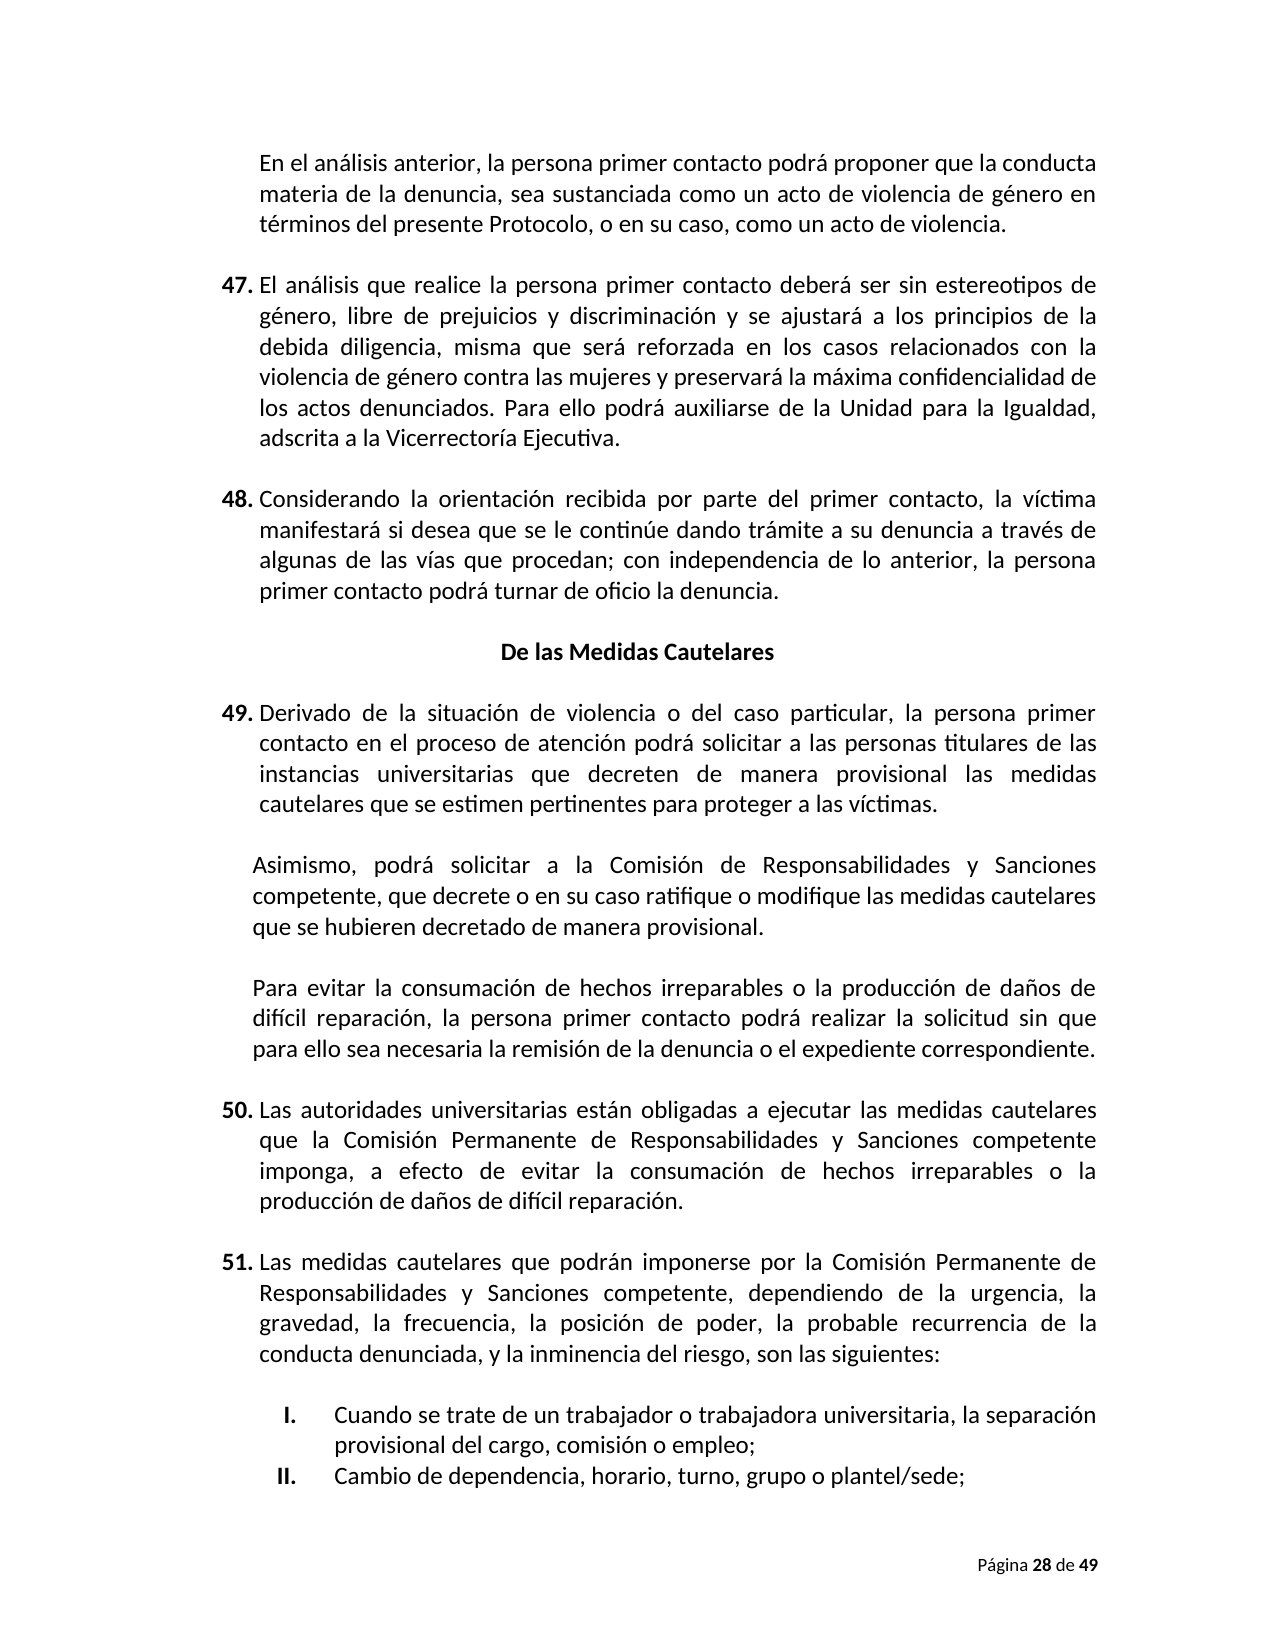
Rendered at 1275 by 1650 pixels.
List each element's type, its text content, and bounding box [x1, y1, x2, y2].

list Las medidas cautelares que podrán imponerse por la Comisión Permanente de Responsabilidades y Sanciones competente, dependiendo de la urgencia, la gravedad, la frecuencia, la posición de poder, la probable recurrencia de la conducta denunciada, y la inminencia del riesgo, son las siguientes: [222, 1246, 1098, 1368]
text Asimismo, podrá solicitar a la Comisión de Responsabilidades y Sanciones competente, que decrete o en su caso ratifique o modifique las medidas cautelares que se hubieren decretado de manera provisional. [252, 849, 1098, 941]
text Para evitar la consumación de hechos irreparables o la producción de daños de difícil reparación, la persona primer contacto podrá realizar la solicitud sin que para ello sea necesaria la remisión de la denuncia o el expediente correspondiente. [252, 972, 1098, 1063]
list Las autoridades universitarias están obligadas a ejecutar las medidas cautelares que la Comisión Permanente de Responsabilidades y Sanciones competente imponga, a efecto de evitar la consumación de hechos irreparables o la producción de daños de difícil reparación. [222, 1094, 1098, 1216]
list En el análisis anterior, la persona primer contacto podrá proponer que la conducta materia de la denuncia, sea sustanciada como un acto de violencia de género en términos del presente Protocolo, o en su caso, como un acto de violencia. [259, 148, 1098, 239]
list Cuando se trate de un trabajador o trabajadora universitaria, la separación provisional del cargo, comisión o empleo; [297, 1399, 1098, 1460]
list Considerando la orientación recibida por parte del primer contacto, la víctima manifestará si desea que se le continúe dando trámite a su denuncia a través de algunas de las vías que procedan; con independencia de lo anterior, la persona primer contacto podrá turnar de oficio la denuncia. [222, 483, 1098, 605]
list El análisis que realice la persona primer contacto deberá ser sin estereotipos de género, libre de prejuicios y discriminación y se ajustará a los principios de la debida diligencia, misma que será reforzada en los casos relacionados con la violencia de género contra las mujeres y preservará la máxima confidencialidad de los actos denunciados. Para ello podrá auxiliarse de la Unidad para la Igualdad, adscrita a la Vicerrectoría Ejecutiva. [222, 270, 1098, 453]
list Cambio de dependencia, horario, turno, grupo o plantel/sede; [297, 1460, 1098, 1491]
list Derivado de la situación de violencia o del caso particular, la persona primer contacto en el proceso de atención podrá solicitar a las personas titulares de las instancias universitarias que decreten de manera provisional las medidas cautelares que se estimen pertinentes para proteger a las víctimas. [222, 697, 1098, 819]
subtitle De las Medidas Cautelares [177, 636, 1098, 666]
